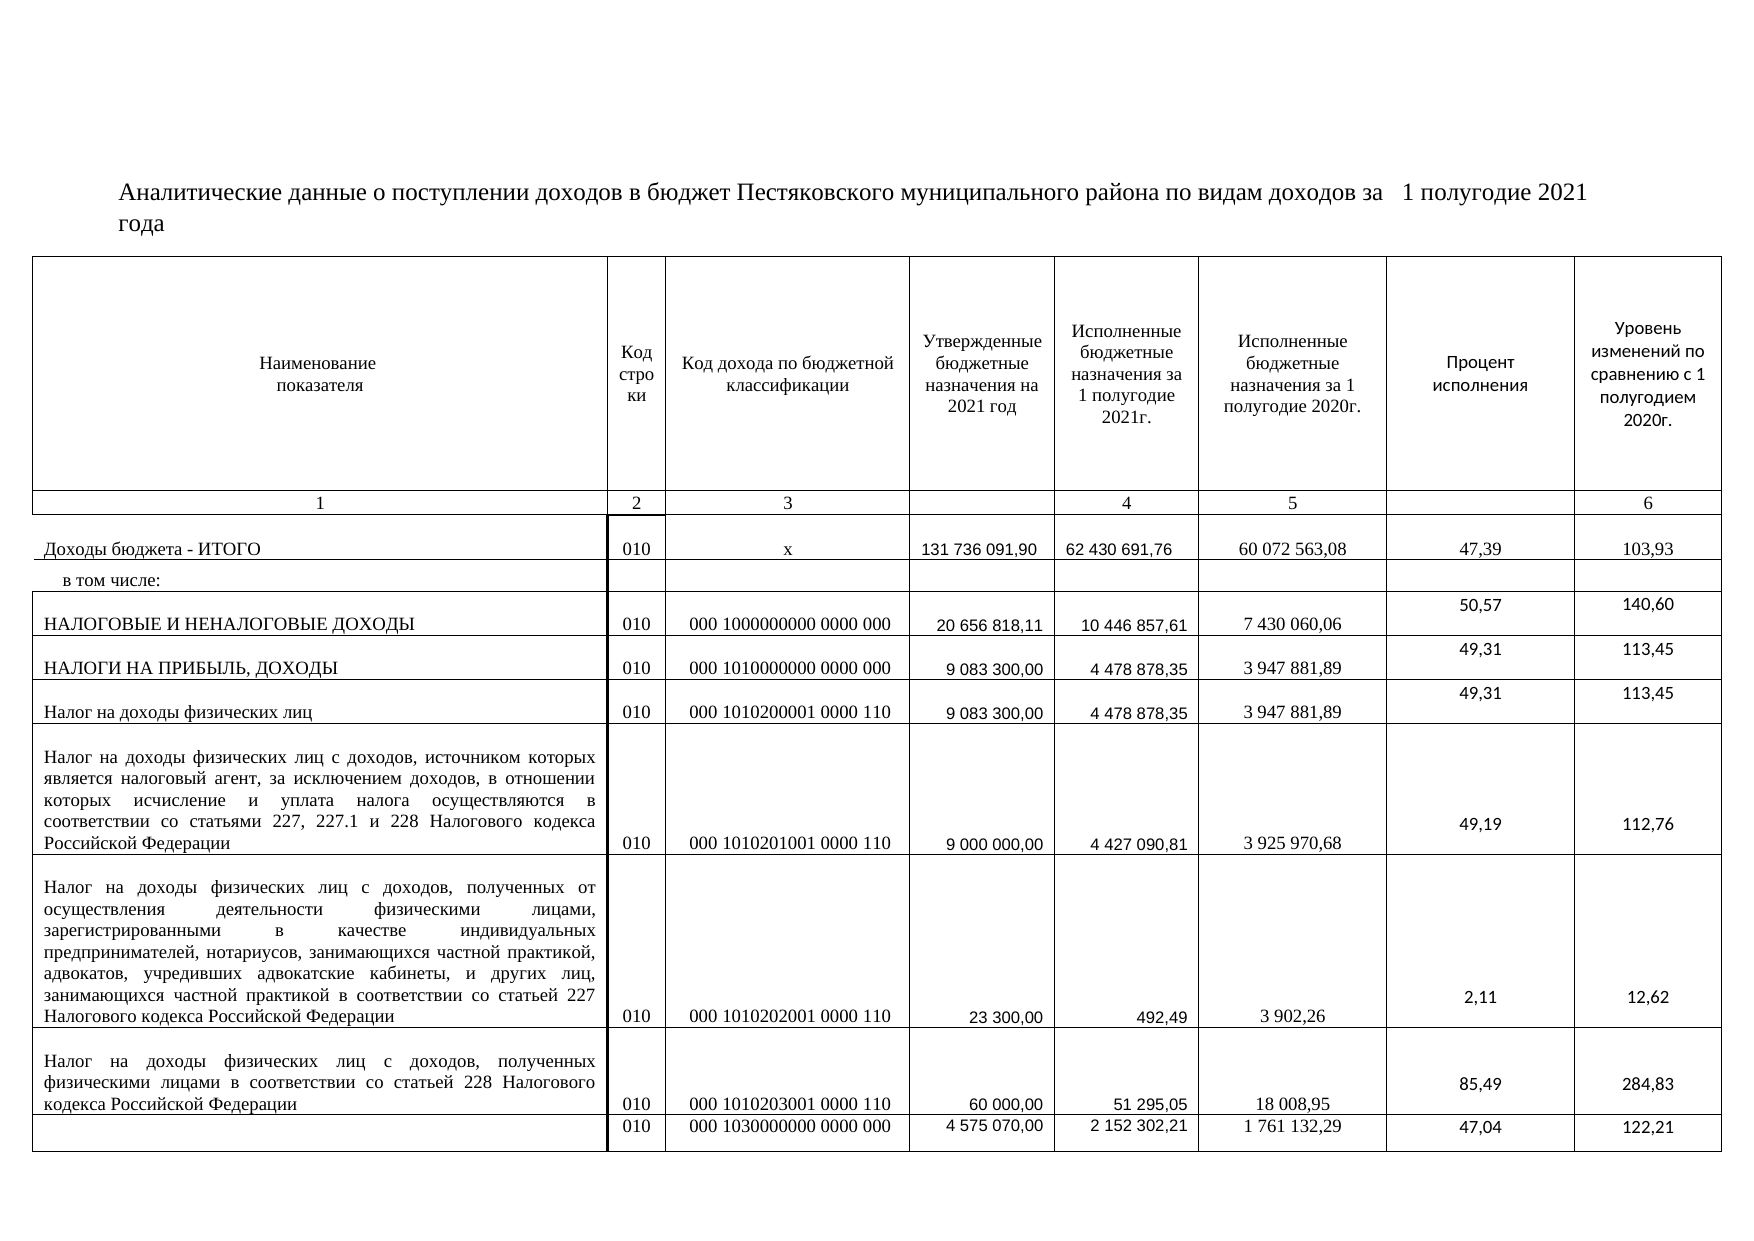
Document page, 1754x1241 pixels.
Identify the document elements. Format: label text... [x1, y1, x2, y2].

table_cell Налог на доходы физических лиц [33, 680, 606, 723]
table_cell 50,57 [1387, 592, 1574, 635]
table_cell 113,45 [1575, 680, 1721, 723]
table_cell 1 761 132,29 [1199, 1115, 1386, 1151]
table_cell Налог на доходы физических лиц с доходов, источником которых является налоговый агент, за исключением доходов, в отношении которых исчисление и уплата налога осуществляются в соответствии со статьями 227, 227.1 и 228 Налогового кодекса Российской Федерации [33, 724, 606, 853]
table_cell [1387, 491, 1574, 514]
table_cell [910, 491, 1054, 514]
table_cell Налог на доходы физических лиц с доходов, полученных физическими лицами в соответствии со статьей 228 Налогового кодекса Российской Федерации [33, 1028, 606, 1114]
table_cell 1 [33, 491, 607, 514]
table_cell 010 [609, 680, 665, 723]
table_cell [1387, 560, 1574, 591]
table_cell 9 083 300,00 [910, 680, 1054, 723]
table_cell 12,62 [1575, 855, 1721, 1027]
table_cell 492,49 [1055, 855, 1198, 1027]
table_cell 3 947 881,89 [1199, 636, 1386, 679]
table_cell 62 430 691,76 [1055, 515, 1198, 559]
table_cell 010 [609, 1028, 665, 1114]
table_cell 49,31 [1387, 680, 1574, 723]
table_cell 49,19 [1387, 724, 1574, 853]
table_cell 4 478 878,35 [1055, 636, 1198, 679]
table_cell 113,45 [1575, 636, 1721, 679]
table_cell 51 295,05 [1055, 1028, 1198, 1114]
table_cell 000 1010201001 0000 110 [666, 724, 909, 853]
table_cell 010 [609, 592, 665, 635]
table_cell НАЛОГОВЫЕ И НЕНАЛОГОВЫЕ ДОХОДЫ [33, 592, 606, 635]
table_cell 010 [609, 636, 665, 679]
table_cell 10 446 857,61 [1055, 592, 1198, 635]
table_cell 103,93 [1575, 515, 1721, 559]
table_cell 010 [609, 855, 665, 1027]
table_cell 2,11 [1387, 855, 1574, 1027]
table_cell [666, 1115, 909, 1151]
table_cell 010 [609, 1115, 665, 1151]
table_cell 5 [1199, 491, 1386, 514]
table_header Код строки [608, 257, 665, 490]
table_cell 9 083 300,00 [910, 636, 1054, 679]
table_cell Доходы бюджета - ИТОГО [33, 515, 606, 559]
table_cell 49,31 [1387, 636, 1574, 679]
table_cell 4 427 090,81 [1055, 724, 1198, 853]
table_cell 4 575 070,00 [910, 1115, 1054, 1151]
table_header Исполненные бюджетные назначения за 1 полугодие 2020г. [1199, 257, 1386, 490]
table_cell 4 478 878,35 [1055, 680, 1198, 723]
table_cell 112,76 [1575, 724, 1721, 853]
table_cell 284,83 [1575, 1028, 1721, 1114]
table_cell Налог на доходы физических лиц с доходов, полученных от осуществления деятельности физическими лицами, зарегистрированными в качестве индивидуальных предпринимателей, нотариусов, занимающихся частной практикой, адвокатов, учредивших адвокатские кабинеты, и других лиц, занимающихся частной практикой в соответствии со статьей 227 Налогового кодекса Российской Федерации [33, 855, 606, 1027]
table_header Наименование показателя [33, 257, 607, 490]
text Аналитические данные о поступлении доходов в бюджет Пестяковского муниципального района по видам доходов за 1 полугодие 2021 года [118, 177, 1636, 237]
table_cell х [666, 515, 909, 559]
table_cell 6 [1575, 491, 1721, 514]
table_cell 47,04 [1387, 1115, 1574, 1151]
table_cell 60 072 563,08 [1199, 515, 1386, 559]
table_cell в том числе: [33, 560, 606, 591]
table_header Процент исполнения [1387, 257, 1574, 490]
table_header Код дохода по бюджетной классификации [666, 257, 909, 490]
table_cell НАЛОГИ НА ПРИБЫЛЬ, ДОХОДЫ [33, 636, 606, 679]
table_cell 000 1000000000 0000 000 [666, 592, 909, 635]
table_cell 18 008,95 [1199, 1028, 1386, 1114]
table_cell 000 1010203001 0000 110 [666, 1028, 909, 1114]
table_cell 010 [609, 516, 665, 559]
table_cell 23 300,00 [910, 855, 1054, 1027]
table_cell 000 1010000000 0000 000 [666, 636, 909, 679]
table_cell [910, 560, 1054, 591]
table_cell [1575, 560, 1721, 591]
table_cell 3 925 970,68 [1199, 724, 1386, 853]
table_cell 7 430 060,06 [1199, 592, 1386, 635]
table_cell 3 902,26 [1199, 855, 1386, 1027]
table_cell 85,49 [1387, 1028, 1574, 1114]
table_header Уровень изменений по сравнению с 1 полугодием 2020г. [1575, 257, 1721, 490]
table_cell 9 000 000,00 [910, 724, 1054, 853]
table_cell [33, 1115, 606, 1151]
table_cell [1055, 560, 1198, 591]
table_header Исполненные бюджетные назначения за 1 полугодие 2021г. [1055, 257, 1198, 490]
table_cell 122,21 [1575, 1115, 1721, 1151]
table_cell 000 1010202001 0000 110 [666, 855, 909, 1027]
table_cell 2 152 302,21 [1055, 1115, 1198, 1151]
table_cell [666, 560, 909, 591]
table_cell 000 1010200001 0000 110 [666, 680, 909, 723]
table_cell 3 [666, 491, 909, 514]
table_cell 47,39 [1387, 515, 1574, 559]
table_cell [609, 560, 665, 591]
table_cell 131 736 091,90 [910, 515, 1054, 559]
table_cell 140,60 [1575, 592, 1721, 635]
table_cell 4 [1055, 491, 1198, 514]
table_cell 3 947 881,89 [1199, 680, 1386, 723]
table_cell 010 [609, 724, 665, 853]
table_cell 2 [608, 491, 665, 514]
table_cell 60 000,00 [910, 1028, 1054, 1114]
table_cell 20 656 818,11 [910, 592, 1054, 635]
table_header Утвержденные бюджетные назначения на 2021 год [910, 257, 1054, 490]
table_cell [1199, 560, 1386, 591]
